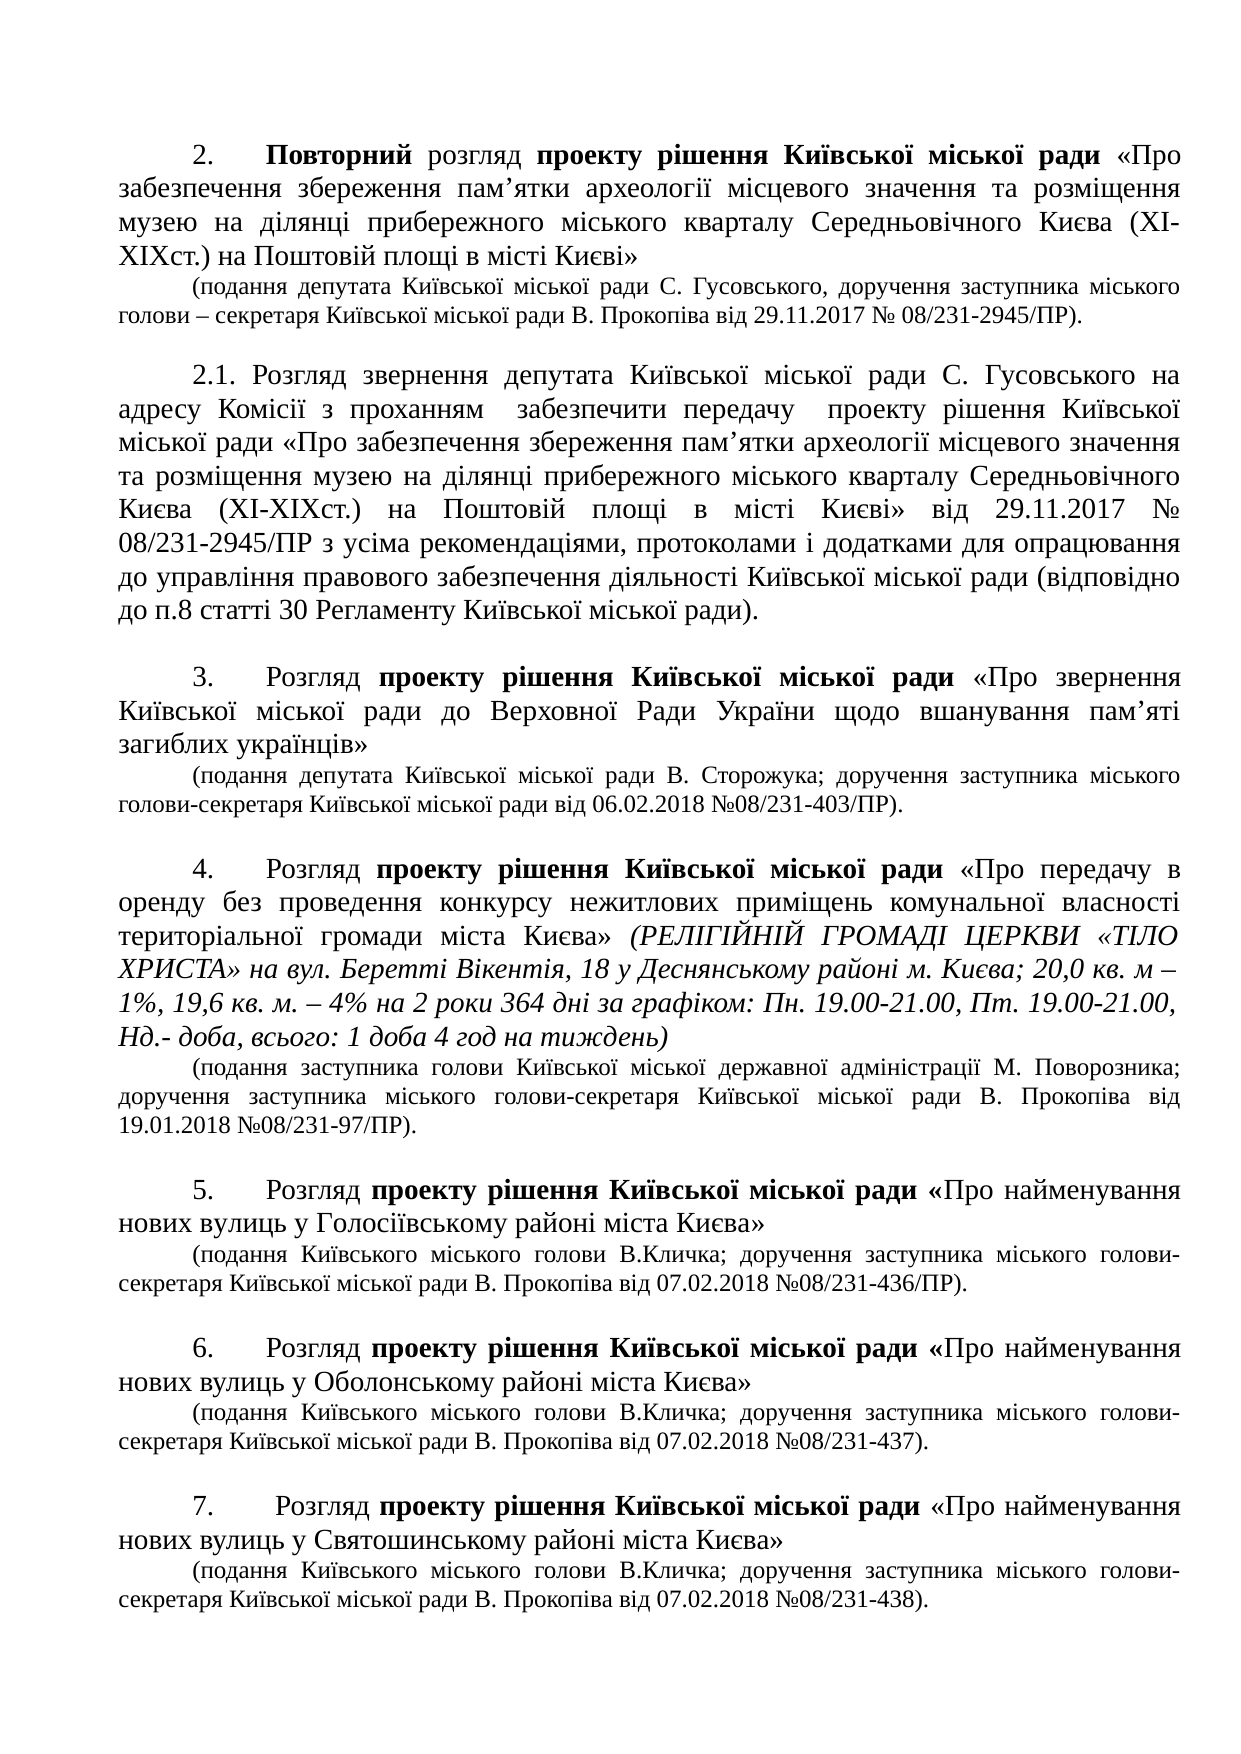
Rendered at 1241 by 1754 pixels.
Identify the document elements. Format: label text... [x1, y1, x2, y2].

list Розгляд проекту рішення Київської міської ради «Про звернення Київської міської ради до Верховної Ради України щодо вшанування пам’яті загиблих українців» [118, 659, 1181, 760]
list Розгляд проекту рішення Київської міської ради «Про найменування нових вулиць у Голосіївському районі міста Києва» [118, 1172, 1181, 1239]
list Повторний розгляд проекту рішення Київської міської ради «Про забезпечення збереження пам’ятки археології місцевого значення та розміщення музею на ділянці прибережного міського кварталу Середньовічного Києва (XI-XIXст.) на Поштовій площі в місті Києві» [118, 137, 1181, 271]
list Розгляд проекту рішення Київської міської ради «Про передачу в оренду без проведення конкурсу нежитлових приміщень комунальної власності територіальної громади міста Києва» (РЕЛІГІЙНІЙ ГРОМАДІ ЦЕРКВИ «ТІЛО ХРИСТА» на вул. Беретті Вікентія, 18 у Деснянському районі м. Києва; 20,0 кв. м – 1%, 19,6 кв. м. – 4% на 2 роки 364 дні за графіком: Пн. 19.00-21.00, Пт. 19.00-21.00, Нд.- доба, всього: 1 доба 4 год на тиждень) [118, 851, 1181, 1052]
list (подання Київського міського голови В.Кличка; доручення заступника міського голови-секретаря Київської міської ради В. Прокопіва від 07.02.2018 №08/231-437). [118, 1397, 1181, 1455]
list Розгляд проекту рішення Київської міської ради «Про найменування нових вулиць у Святошинському районі міста Києва» [118, 1488, 1181, 1555]
text 2.1. Розгляд звернення депутата Київської міської ради С. Гусовського на адресу Комісії з проханням забезпечити передачу проекту рішення Київської міської ради «Про забезпечення збереження пам’ятки археології місцевого значення та розміщення музею на ділянці прибережного міського кварталу Середньовічного Києва (XI-XIXст.) на Поштовій площі в місті Києві» від 29.11.2017 № 08/231-2945/ПР з усіма рекомендаціями, протоколами і додатками для опрацювання до управління правового забезпечення діяльності Київської міської ради (відповідно до п.8 статті 30 Регламенту Київської міської ради). [118, 357, 1181, 626]
list (подання заступника голови Київської міської державної адміністрації М. Поворозника; доручення заступника міського голови-секретаря Київської міської ради В. Прокопіва від 19.01.2018 №08/231-97/ПР). [118, 1052, 1181, 1138]
list (подання Київського міського голови В.Кличка; доручення заступника міського голови-секретаря Київської міської ради В. Прокопіва від 07.02.2018 №08/231-438). [118, 1555, 1181, 1613]
text (подання депутата Київської міської ради С. Гусовського, доручення заступника міського голови – секретаря Київської міської ради В. Прокопіва від 29.11.2017 № 08/231-2945/ПР). [118, 271, 1181, 329]
list (подання Київського міського голови В.Кличка; доручення заступника міського голови-секретаря Київської міської ради В. Прокопіва від 07.02.2018 №08/231-436/ПР). [118, 1239, 1181, 1297]
list (подання депутата Київської міської ради В. Сторожука; доручення заступника міського голови-секретаря Київської міської ради від 06.02.2018 №08/231-403/ПР). [118, 760, 1181, 817]
list Розгляд проекту рішення Київської міської ради «Про найменування нових вулиць у Оболонському районі міста Києва» [118, 1330, 1181, 1397]
